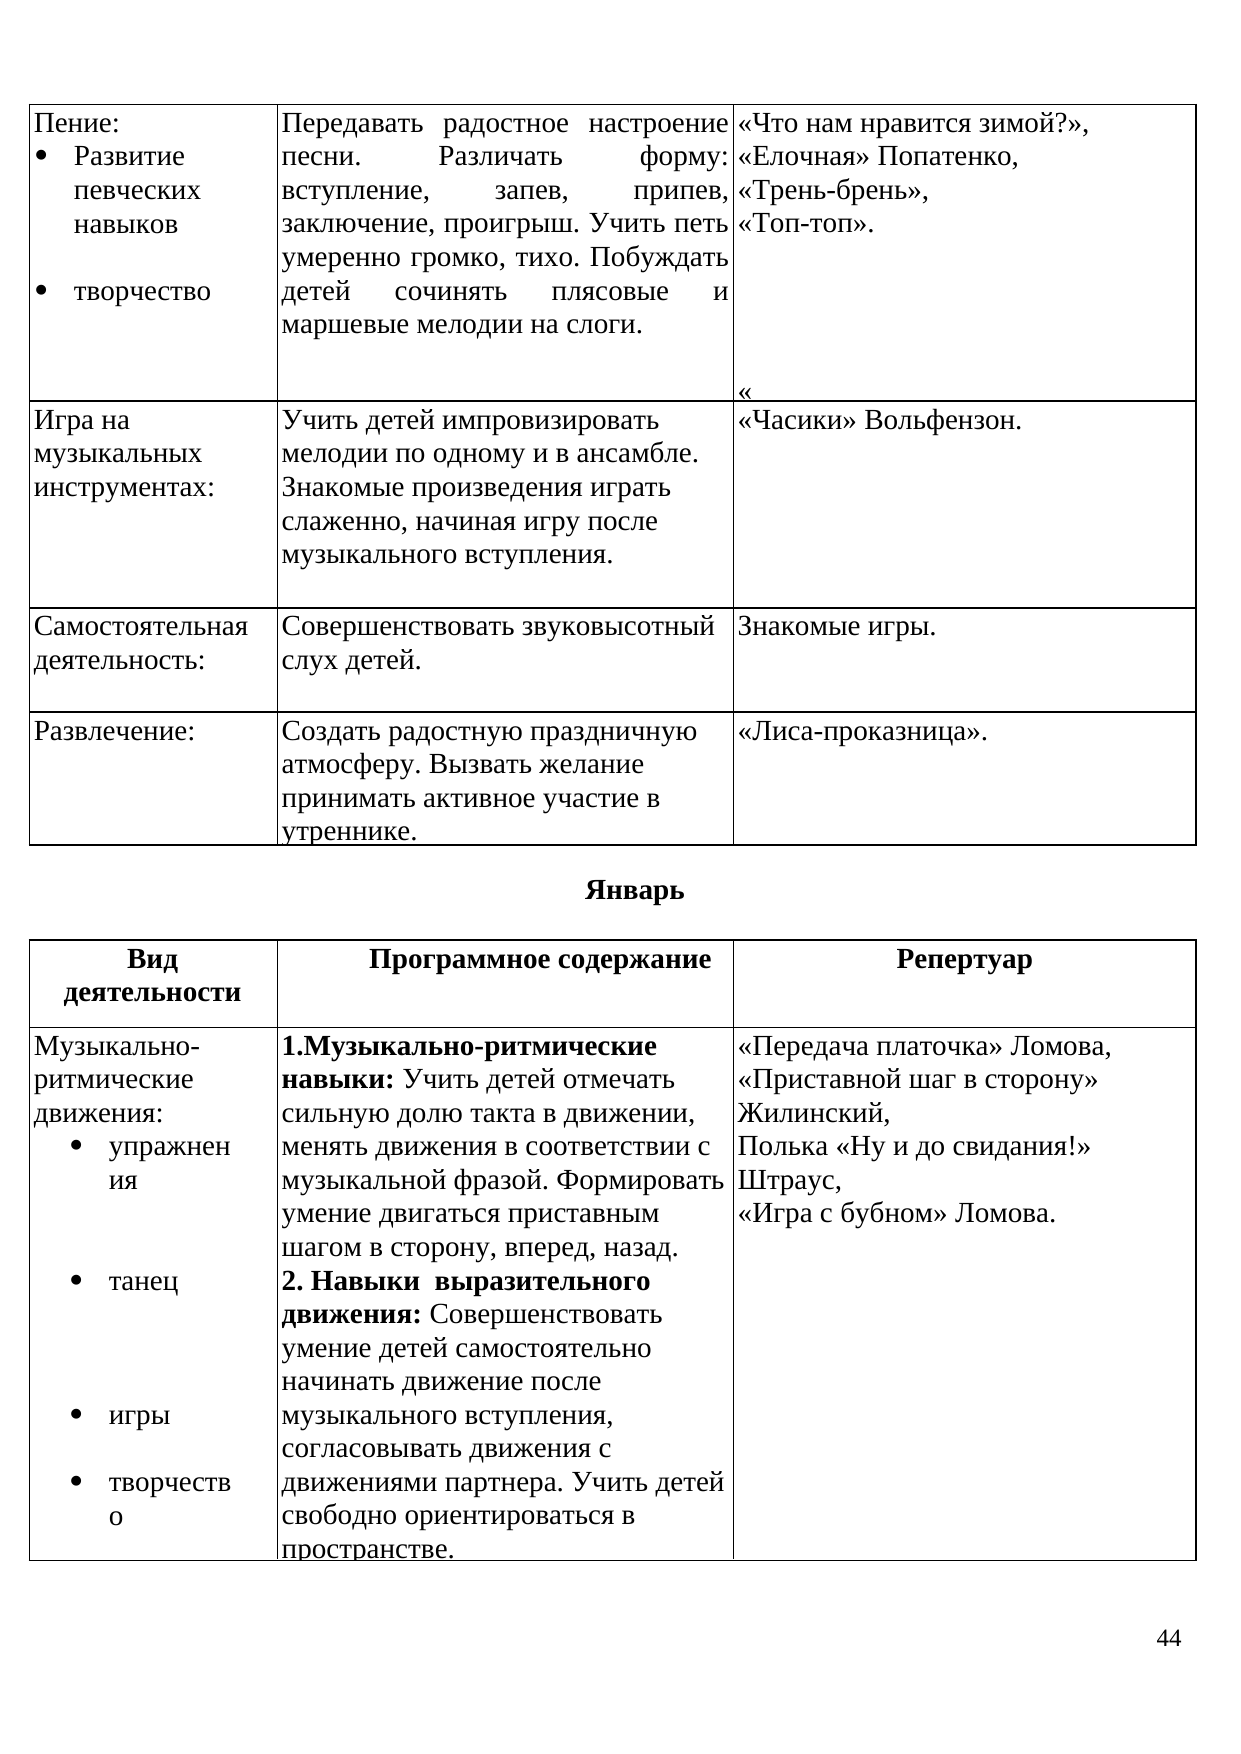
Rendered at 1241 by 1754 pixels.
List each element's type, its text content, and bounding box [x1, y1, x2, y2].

table_cell Развлечение: [30, 713, 277, 844]
table_cell Знакомые игры. [734, 609, 1195, 711]
table_header Репертуар [734, 941, 1195, 1026]
table_cell Совершенствовать звуковысотный слух детей. [278, 609, 733, 711]
table_cell Самостоятельная деятельность: [30, 609, 277, 711]
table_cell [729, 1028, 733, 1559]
table_header Вид деятельности [30, 941, 277, 1026]
table_cell Учить детей импровизировать мелодии по одному и в ансамбле. Знакомые произведения играть слаженно, начиная игру после музыкального вступления. [278, 402, 733, 607]
table_cell «Часики» Вольфензон. [734, 402, 1195, 607]
table_cell Передавать радостное настроение песни. Различать форму: вступление, запев, припев, заключение, проигрыш. Учить петь умеренно громко, тихо. Побуждать детей сочинять плясовые и маршевые мелодии на слоги. [278, 105, 733, 400]
table_header Программное содержание [278, 941, 733, 1026]
table_cell Пение: Развитие певческих навыков творчество [30, 105, 277, 400]
table_cell «Передача платочка» Ломова, «Приставной шаг в сторону» Жилинский, Полька «Ну и до свидания!» Штраус, «Игра с бубном» Ломова. [734, 1028, 1195, 1559]
table_cell «Лиса-проказница». [734, 713, 1195, 844]
table_cell Игра на музыкальных инструментах: [30, 402, 277, 607]
table_cell Музыкально-ритмические движения: упражнения танец игры творчество [30, 1028, 277, 1559]
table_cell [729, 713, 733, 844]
text Январь [118, 872, 1181, 906]
